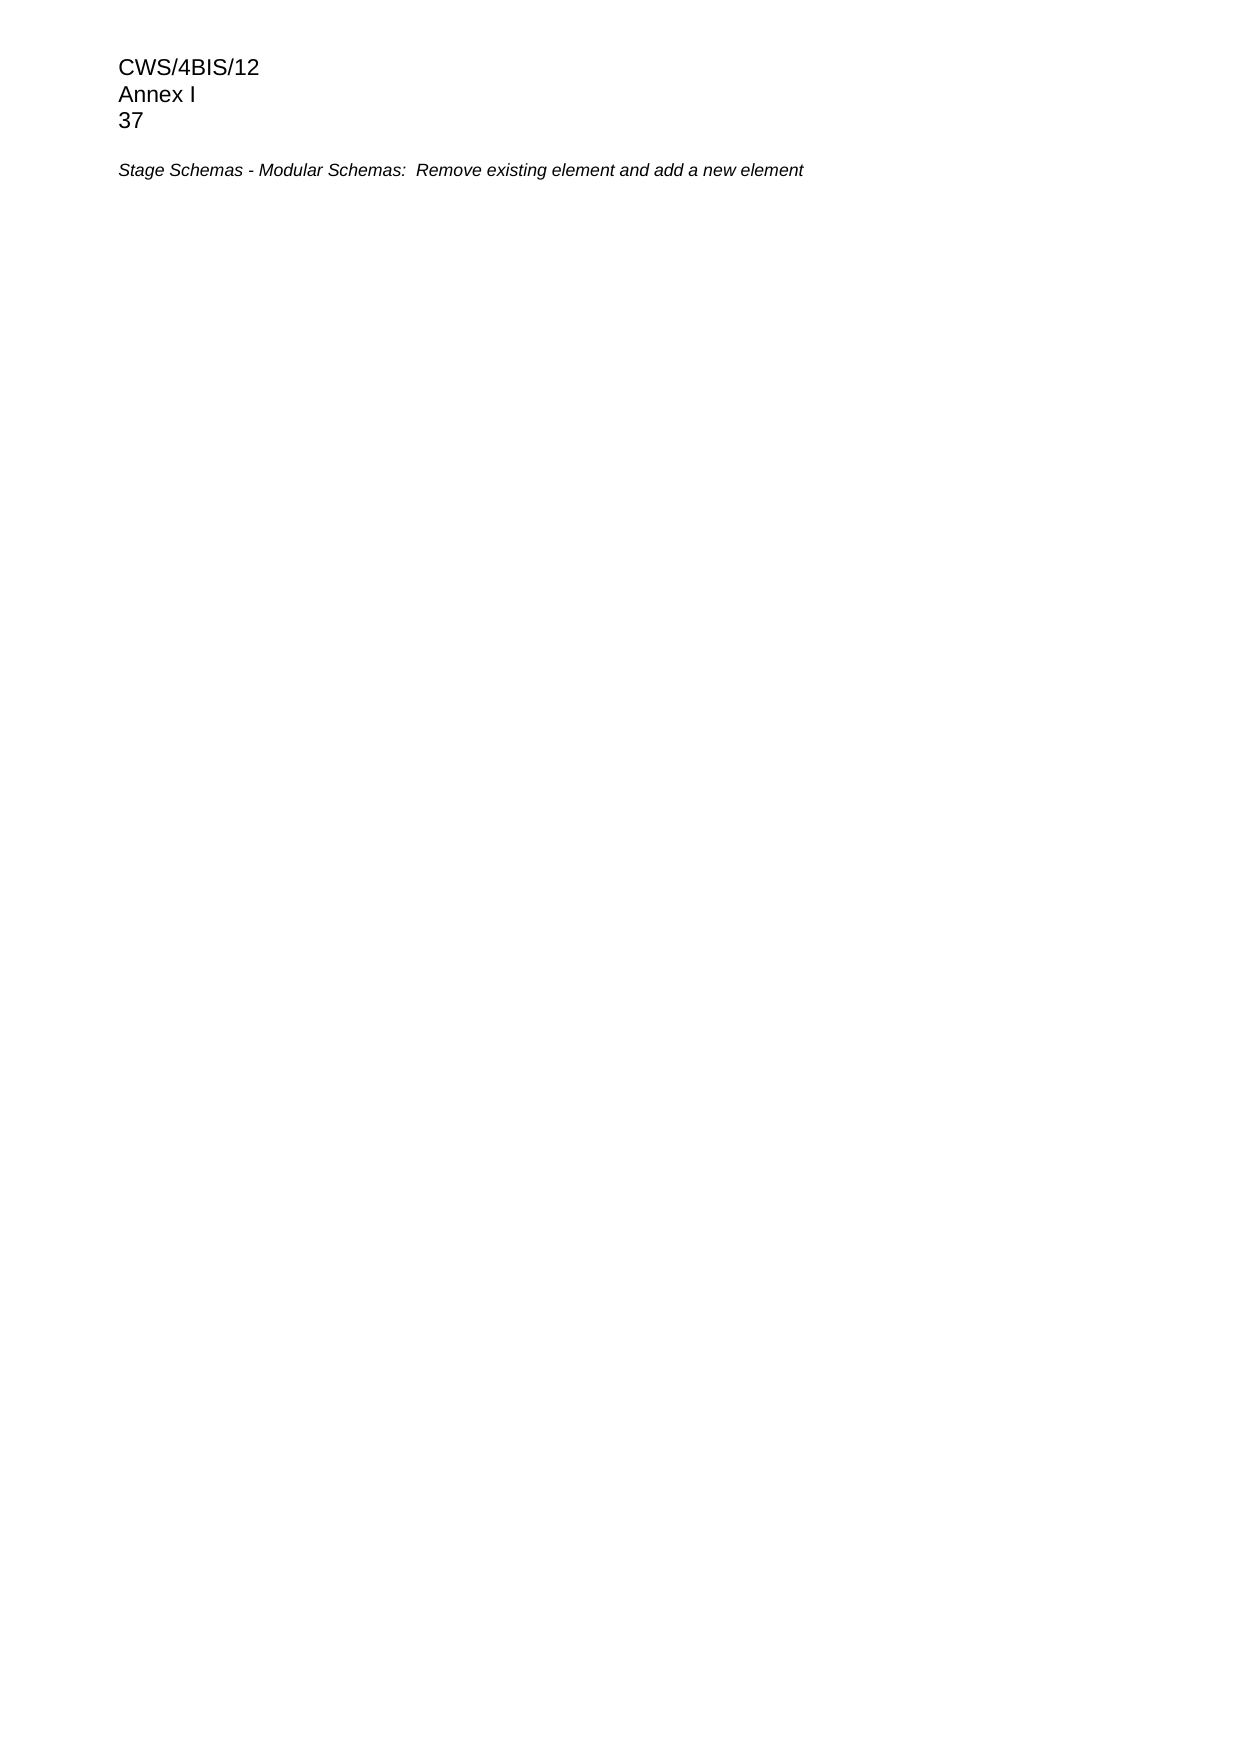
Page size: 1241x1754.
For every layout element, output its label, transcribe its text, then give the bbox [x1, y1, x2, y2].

text 1.2 Design-Stage Schemas - Modular Schemas: Remove existing element and add a new element [118, 160, 1092, 180]
